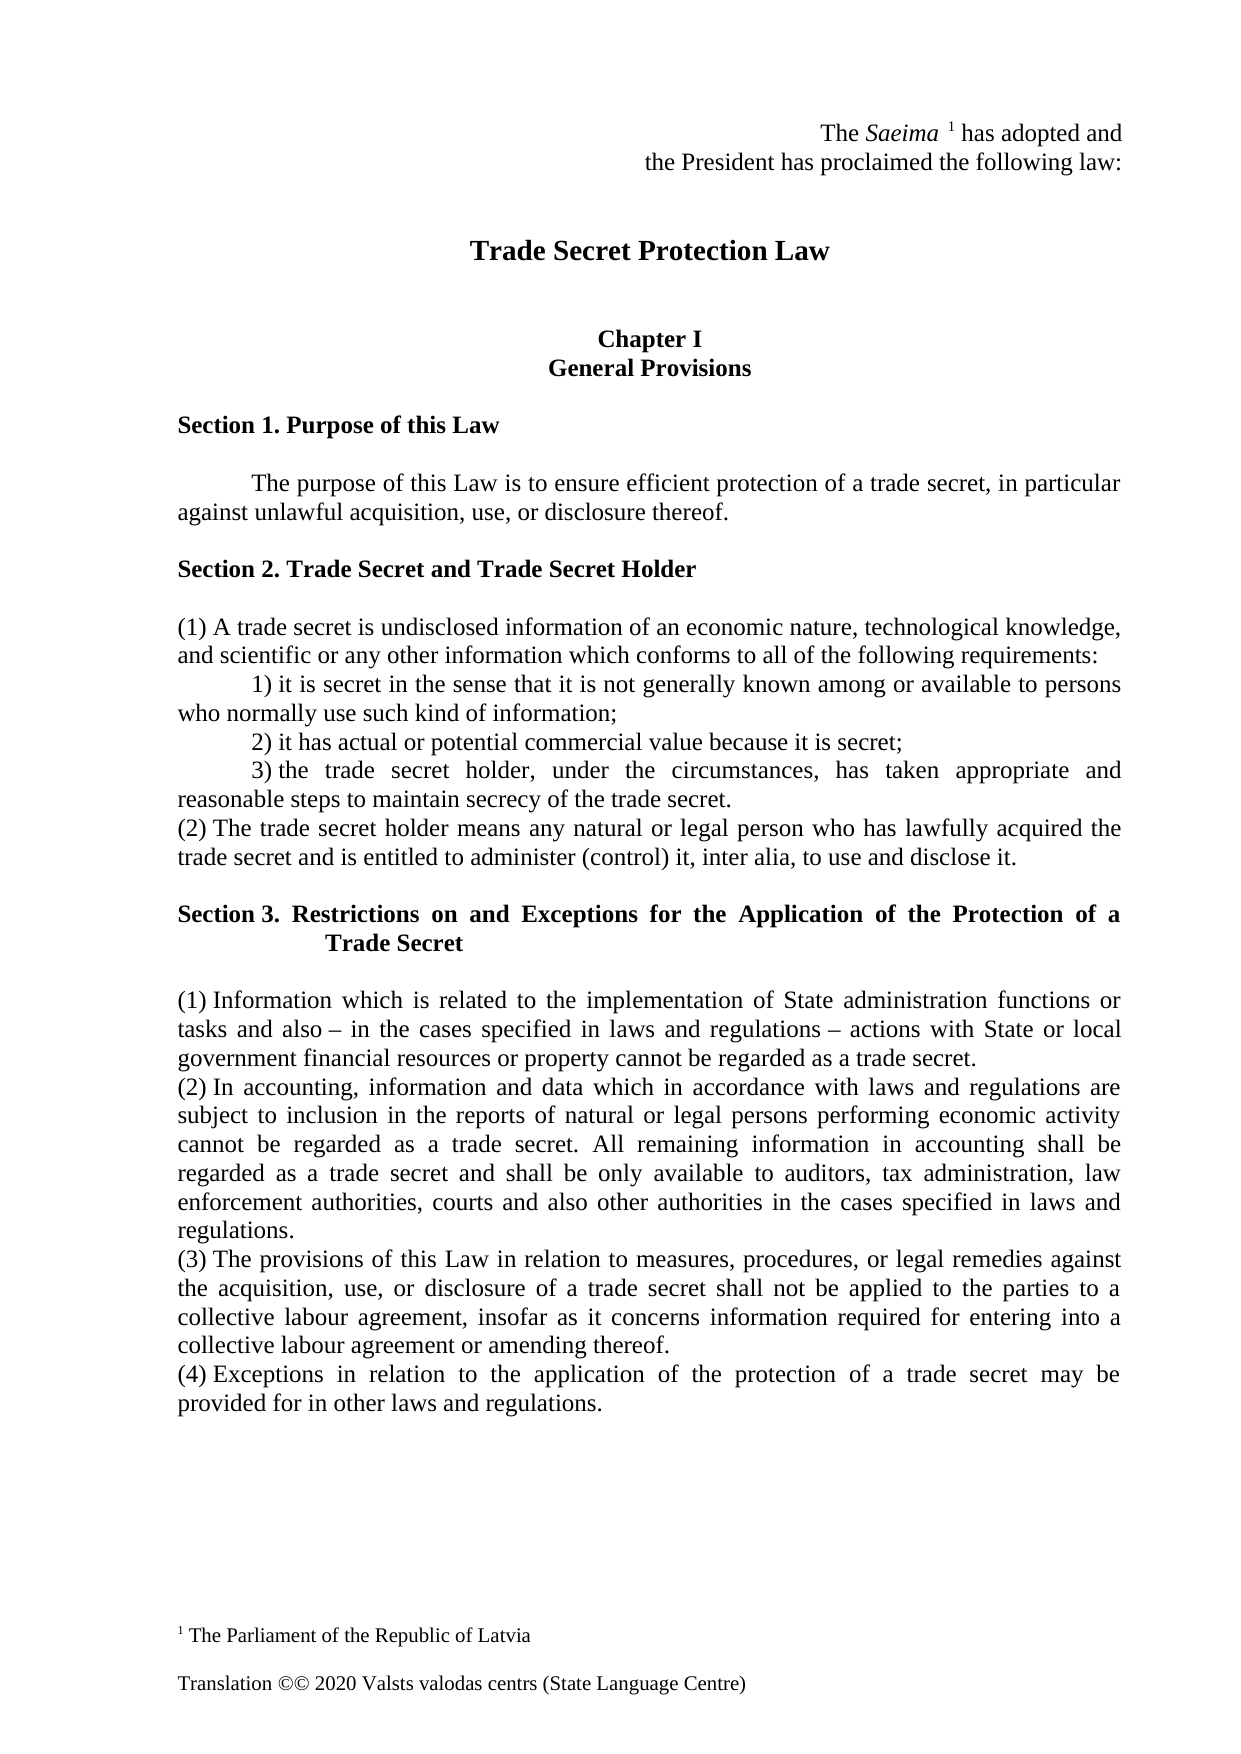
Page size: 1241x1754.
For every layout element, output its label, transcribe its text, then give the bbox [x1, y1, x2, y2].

text The purpose of this Law is to ensure efficient protection of a trade secret, in particular against unlawful acquisition, use, or disclosure thereof. [177, 468, 1122, 525]
text 2) it has actual or potential commercial value because it is secret; [177, 727, 1122, 755]
text Trade Secret Protection Law [177, 233, 1122, 267]
text (3) The provisions of this Law in relation to measures, procedures, or legal remedies against the acquisition, use, or disclosure of a trade secret shall not be applied to the parties to a collective labour agreement, insofar as it concerns information required for entering into a collective labour agreement or amending thereof. [177, 1244, 1122, 1359]
text General Provisions [177, 353, 1122, 382]
text 1) it is secret in the sense that it is not generally known among or available to persons who normally use such kind of information; [177, 669, 1122, 727]
text (1) A trade secret is undisclosed information of an economic nature, technological knowledge, and scientific or any other information which conforms to all of the following requirements: [177, 612, 1122, 669]
text (2) In accounting, information and data which in accordance with laws and regulations are subject to inclusion in the reports of natural or legal persons performing economic activity cannot be regarded as a trade secret. All remaining information in accounting shall be regarded as a trade secret and shall be only available to auditors, tax administration, law enforcement authorities, courts and also other authorities in the cases specified in laws and regulations. [177, 1072, 1122, 1244]
text (1) Information which is related to the implementation of State administration functions or tasks and also – in the cases specified in laws and regulations – actions with State or local government financial resources or property cannot be regarded as a trade secret. [177, 985, 1122, 1072]
text (2) The trade secret holder means any natural or legal person who has lawfully acquired the trade secret and is entitled to administer (control) it, inter alia, to use and disclose it. [177, 813, 1122, 870]
text Chapter I [177, 324, 1122, 353]
text (4) Exceptions in relation to the application of the protection of a trade secret may be provided for in other laws and regulations. [177, 1359, 1122, 1417]
text Section 2. Trade Secret and Trade Secret Holder [177, 554, 1122, 583]
text 3) the trade secret holder, under the circumstances, has taken appropriate and reasonable steps to maintain secrecy of the trade secret. [177, 755, 1122, 813]
text Section 1. Purpose of this Law [177, 410, 1122, 439]
text The Saeima 1 has adopted and [177, 118, 1122, 147]
text the President has proclaimed the following law: [177, 147, 1122, 176]
text Section 3. Restrictions on and Exceptions for the Application of the Protection of a Trade Secret [177, 899, 1122, 957]
